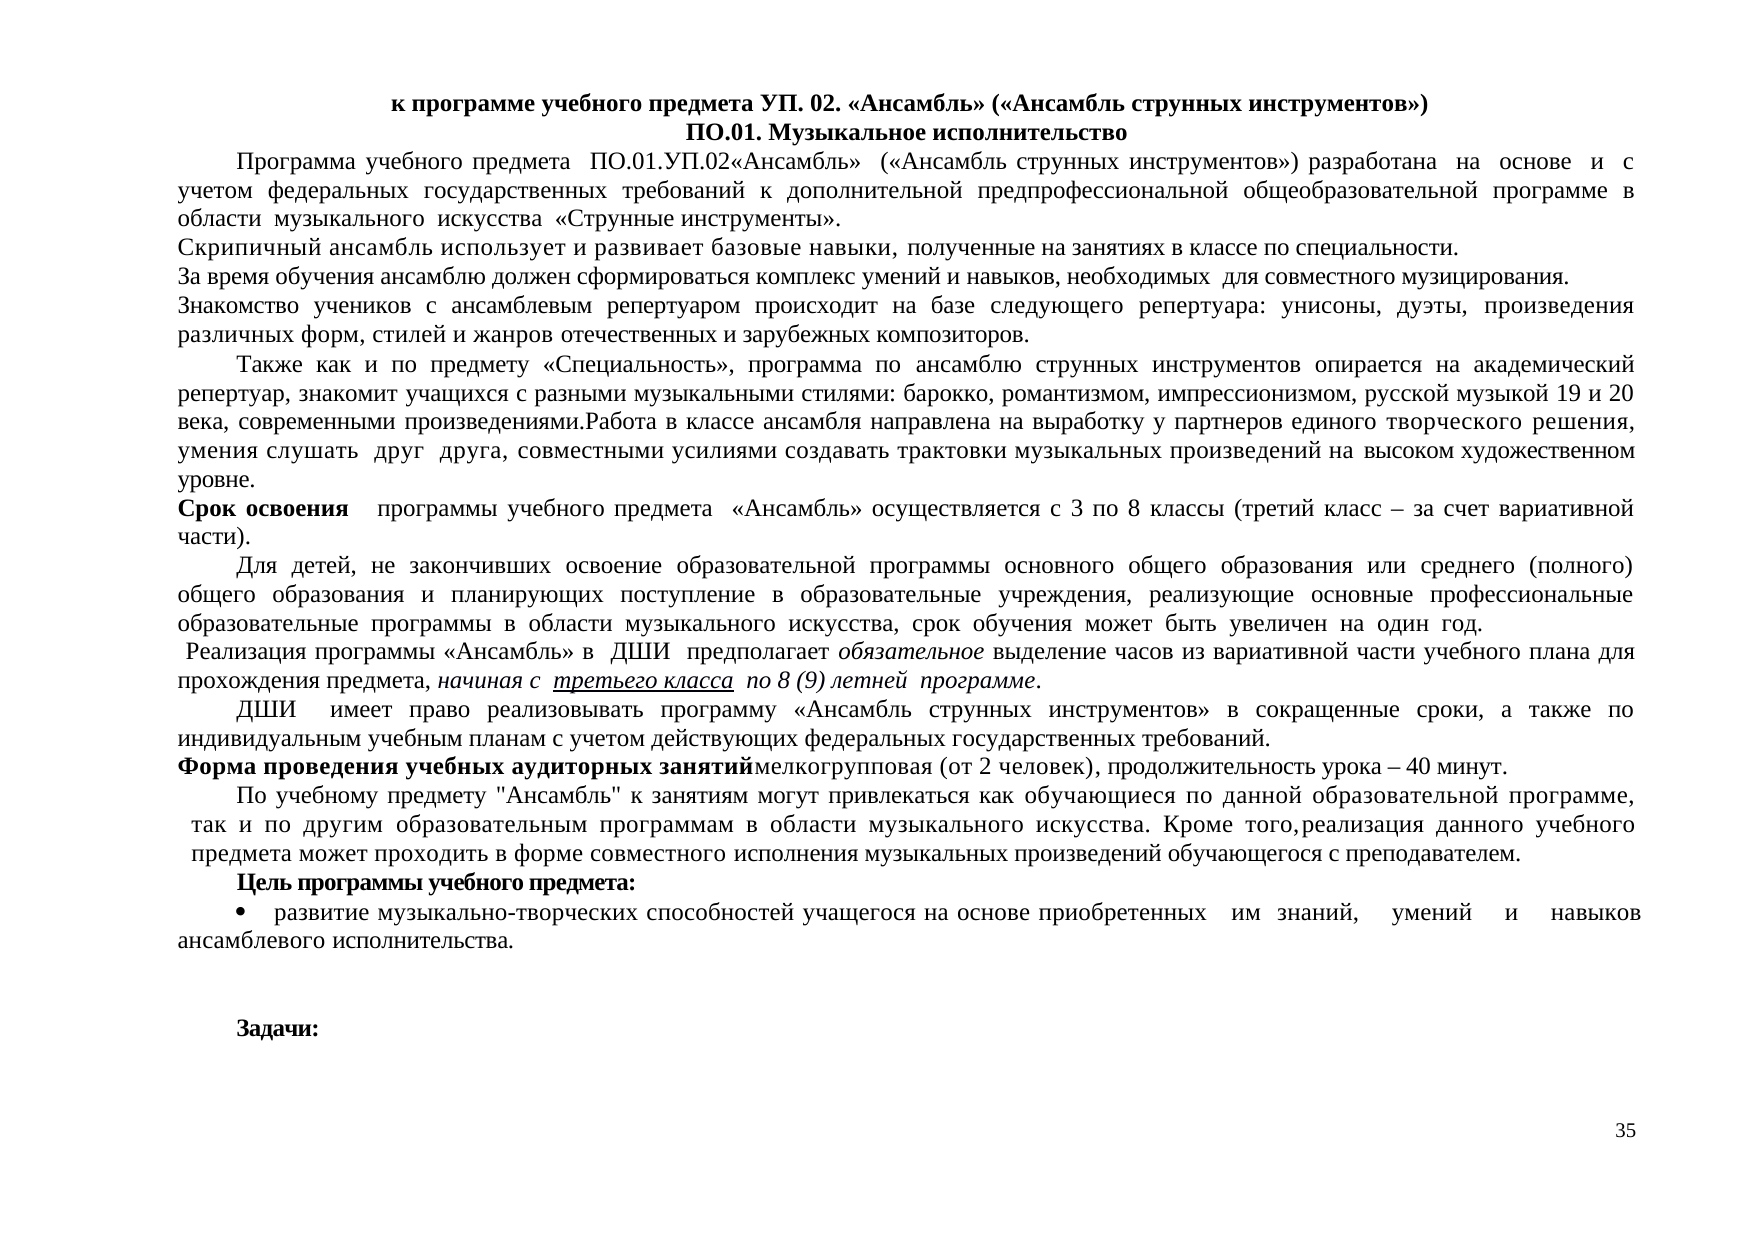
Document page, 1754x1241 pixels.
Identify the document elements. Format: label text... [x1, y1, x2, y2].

text Скрипичный ансамбль использует и развивает базовые навыки, полученные на занятиях в классе по специальности. [177, 232, 1634, 261]
text За время обучения ансамблю должен сформироваться комплекс умений и навыков, необходимых для совместного музицирования. [177, 261, 1635, 290]
text Срок освоения программы учебного предмета «Ансамбль» осуществляется с 3 по 8 классы (третий класс – за счет вариативной части). [177, 493, 1636, 550]
list развитие музыкально-творческих способностей учащегося на основе приобретенных им знаний, умений и навыков ансамблевого исполнительства. [177, 897, 1645, 954]
text Реализация программы «Ансамбль» в ДШИ предполагает обязательное выделение часов из вариативной части учебного плана для прохождения предмета, начиная с третьего класса по 8 (9) летней программе. [177, 636, 1636, 694]
text Знакомство учеников с ансамблевым репертуаром происходит на базе следующего репертуара: унисоны, дуэты, произведения различных форм, стилей и жанров отечественных и зарубежных композиторов. [177, 290, 1634, 348]
text Программа учебного предмета ПО.01.УП.02«Ансамбль» («Ансамбль струнных инструментов») разработана на основе и с учетом федеральных государственных требований к дополнительной предпрофессиональной общеобразовательной программе в области музыкального искусства «Струнные инструменты». [177, 146, 1636, 232]
text ПО.01. Музыкальное исполнительство [177, 117, 1636, 146]
text ДШИ имеет право реализовывать программу «Ансамбль струнных инструментов» в сокращенные сроки, а также по индивидуальным учебным планам с учетом действующих федеральных государственных требований. [177, 694, 1636, 751]
text По учебному предмету "Ансамбль" к занятиям могут привлекаться как обучающиеся по данной образовательной программе, так и по другим образовательным программам в области музыкального искусства. Кроме того,реализация данного учебного предмета может проходить в форме совместного исполнения музыкальных произведений обучающегося с преподавателем. [191, 781, 1636, 867]
text Задачи: [236, 1013, 1645, 1042]
text Также как и по предмету «Специальность», программа по ансамблю струнных инструментов опирается на академический репертуар, знакомит учащихся с разными музыкальными стилями: барокко, романтизмом, импрессионизмом, русской музыкой 19 и 20 века, cовременными произведениями.Работа в классе ансамбля направлена на выработку у партнеров единого творческого решения, умения слушать друг друга, совместными усилиями создавать трактовки музыкальных произведений на высоком художественном уровне. [177, 349, 1635, 493]
text к программе учебного предмета УП. 02. «Ансамбль» («Ансамбль струнных инструментов») [177, 88, 1636, 117]
text Форма проведения учебных аудиторных занятиймелкогрупповая (от 2 человек), продолжительность урока – 40 минут. [177, 751, 1635, 780]
text Для детей, не закончивших освоение образовательной программы основного общего образования или среднего (полного) общего образования и планирующих поступление в образовательные учреждения, реализующие основные профессиональные образовательные программы в области музыкального искусства, срок обучения может быть увеличен на один год. [177, 550, 1636, 636]
text Цель программы учебного предмета: [237, 867, 1312, 896]
